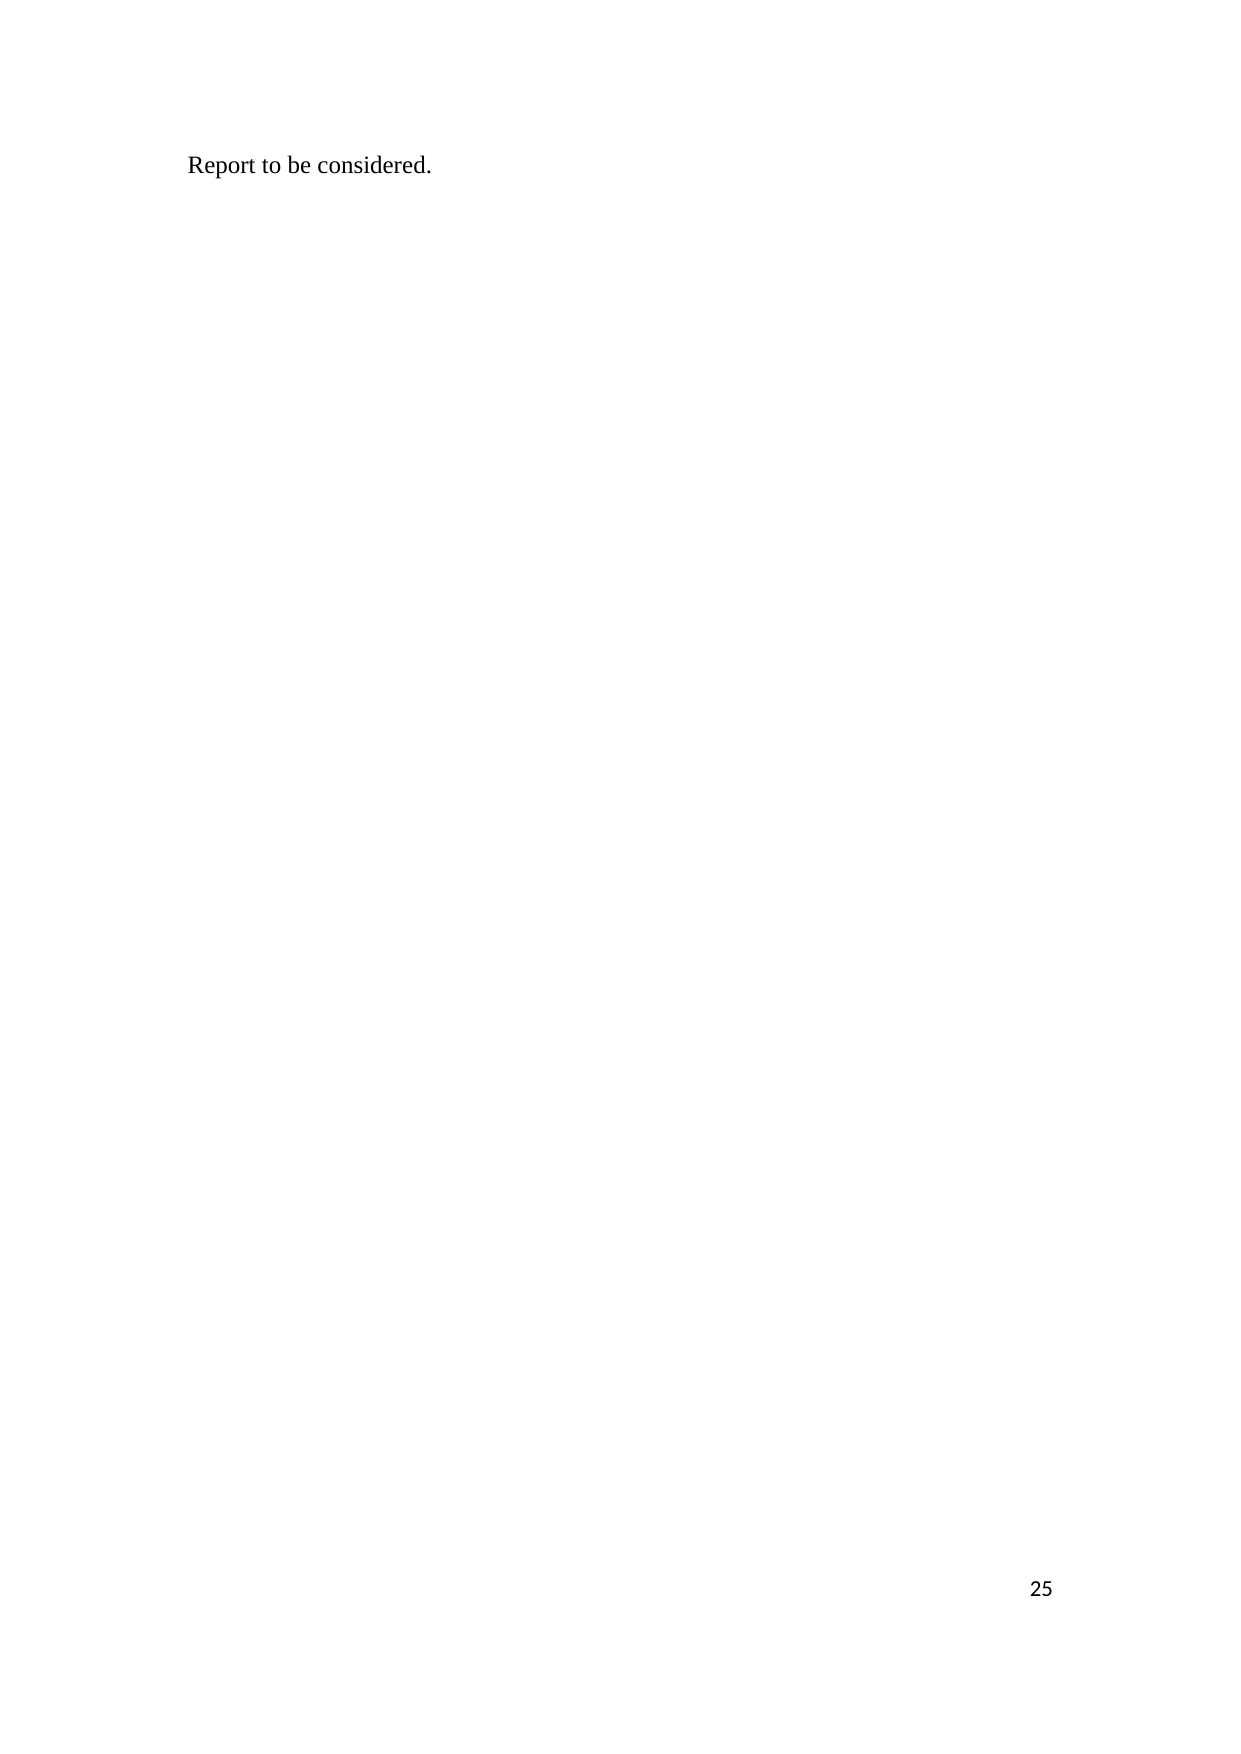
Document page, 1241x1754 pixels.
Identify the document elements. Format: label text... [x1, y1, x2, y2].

text Report to be considered. [187, 150, 1053, 179]
